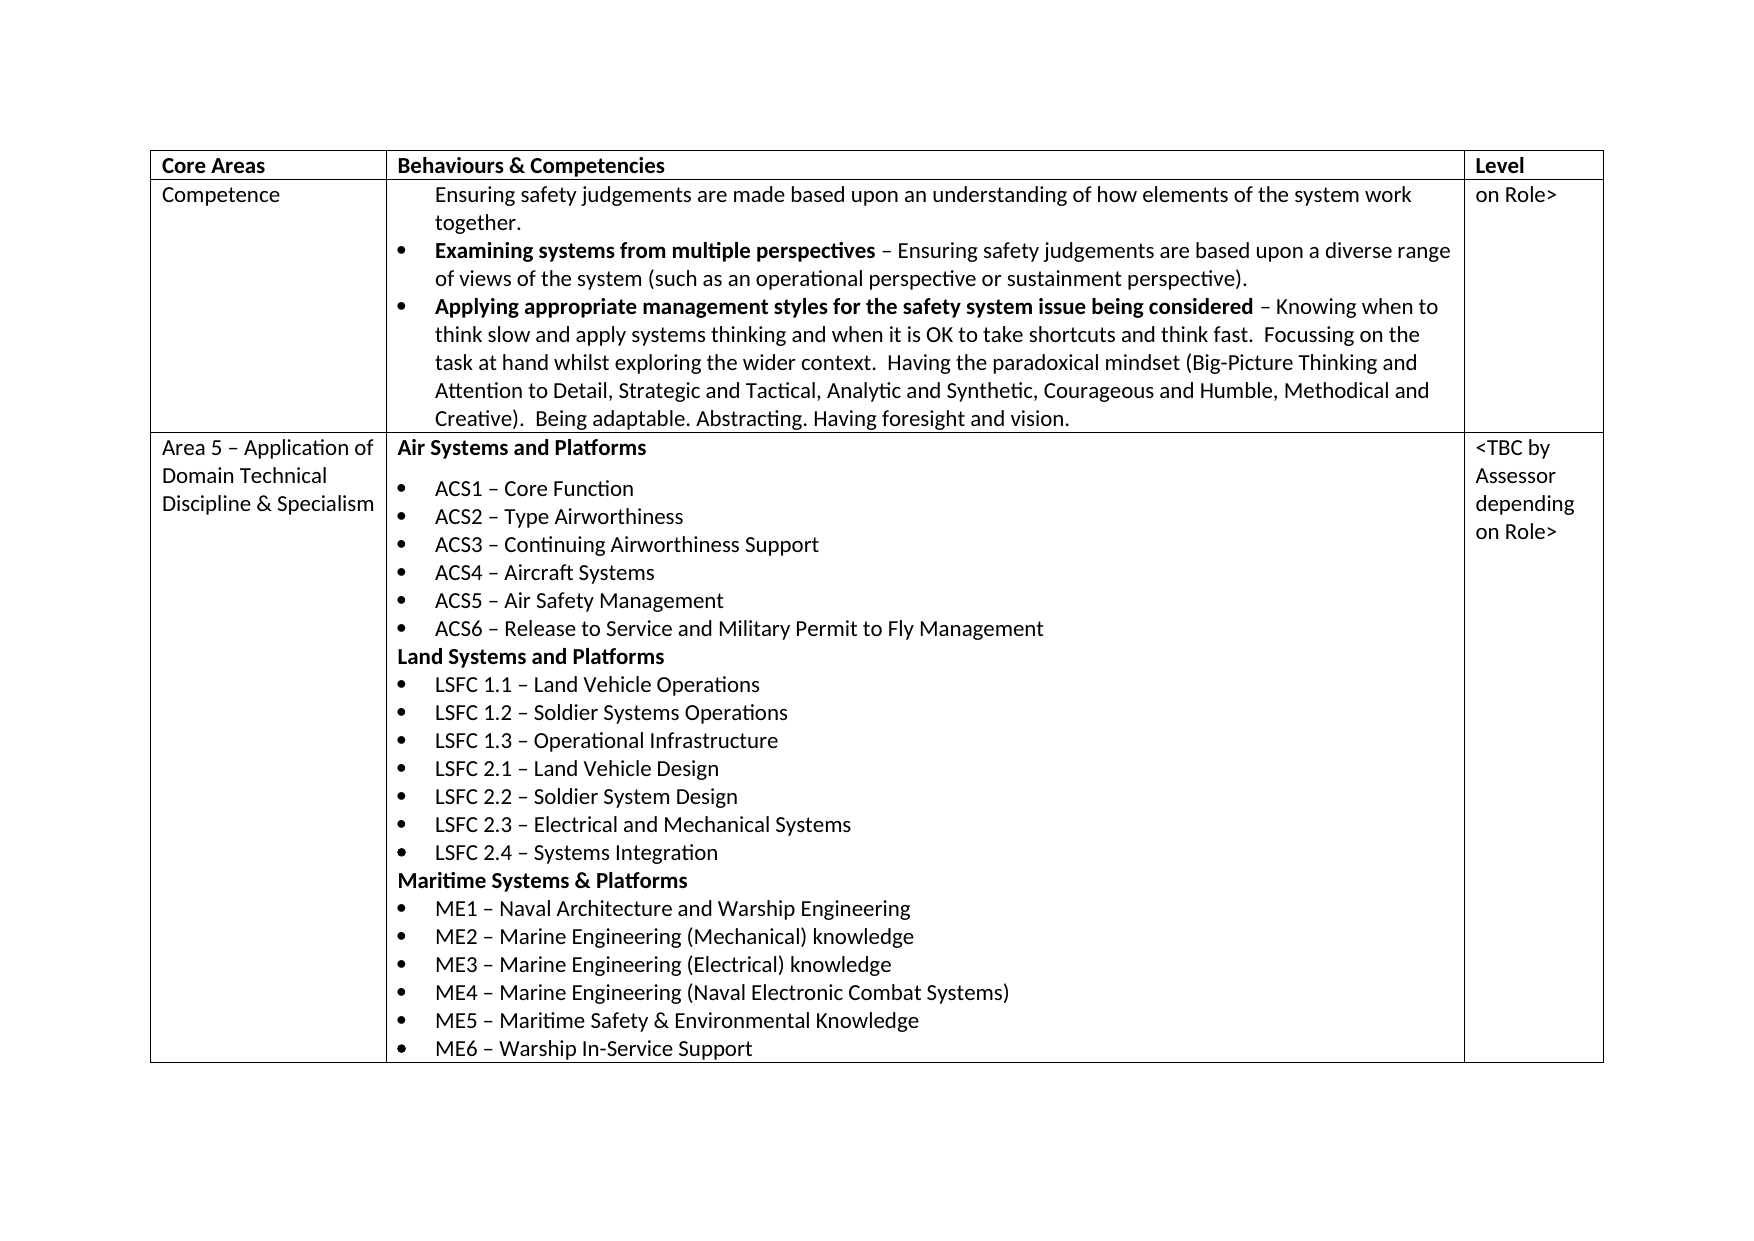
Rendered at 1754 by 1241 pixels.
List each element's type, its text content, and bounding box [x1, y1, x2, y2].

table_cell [151, 433, 386, 1062]
table_header Behaviours & Competencies [387, 151, 1464, 179]
table_cell <TBC by Assessor depending on Role> [1465, 433, 1603, 1062]
table_header Core Areas [151, 151, 386, 179]
table_header Level [1465, 151, 1603, 179]
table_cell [151, 180, 386, 432]
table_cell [387, 180, 1464, 432]
table_cell <TBC by Assessor depending on Role> [1465, 180, 1603, 432]
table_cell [387, 433, 1464, 1062]
